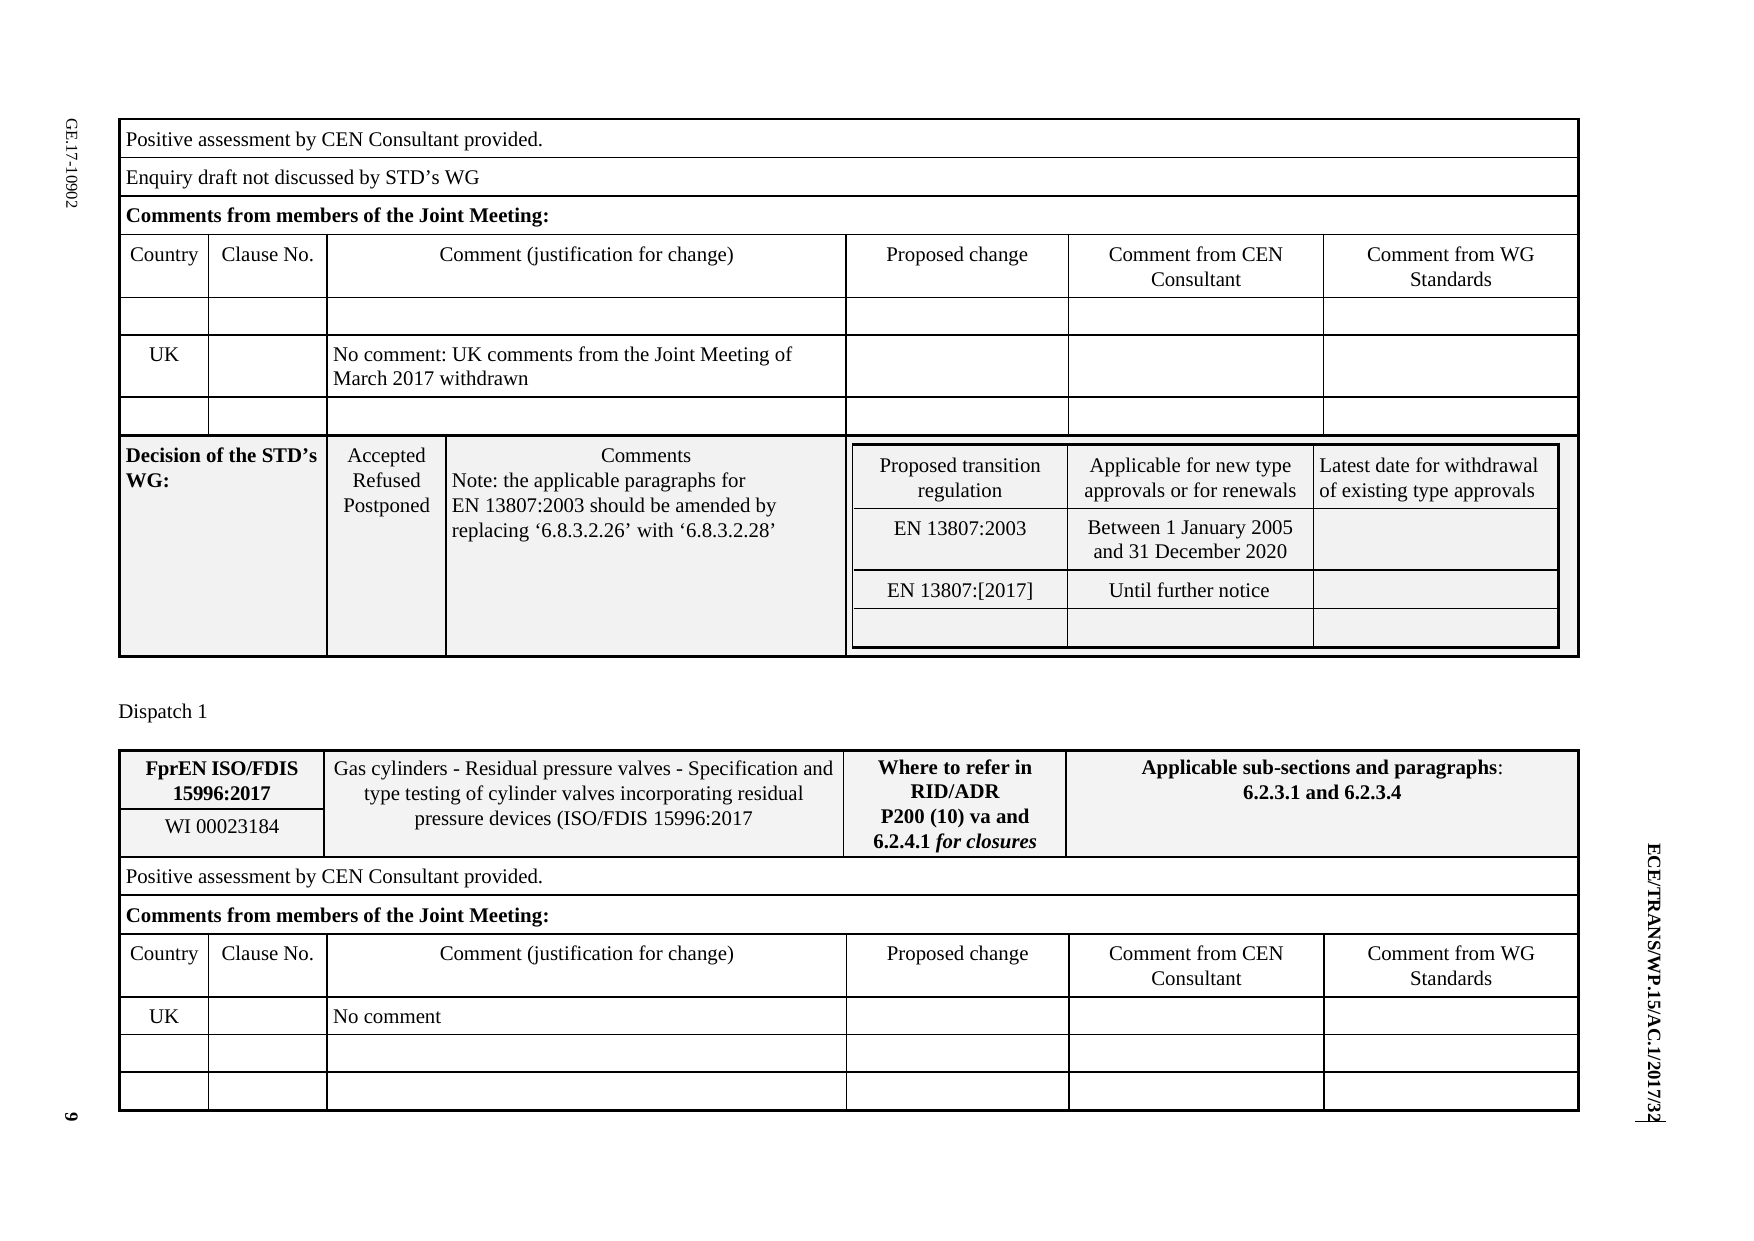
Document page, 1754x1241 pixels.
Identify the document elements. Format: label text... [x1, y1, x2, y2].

table_cell WI 00023184 [121, 810, 323, 856]
table_cell UK [121, 336, 208, 396]
table_cell [121, 1035, 208, 1071]
table_cell Proposed change [847, 935, 1068, 996]
table_cell [209, 1073, 326, 1109]
table_cell [121, 1073, 208, 1109]
table_cell [1324, 298, 1577, 334]
table_cell No comment: UK comments from the Joint Meeting of March 2017 withdrawn [328, 336, 845, 396]
table_cell [328, 298, 845, 334]
table_cell Comments from members of the Joint Meeting: [121, 197, 1577, 233]
table_cell [847, 1035, 1068, 1071]
table_cell [1325, 1073, 1577, 1109]
table_cell Comments from members of the Joint Meeting: [121, 896, 1577, 933]
table_cell Comment from CEN Consultant [1069, 235, 1323, 297]
table_cell [121, 398, 208, 433]
table_cell [1069, 336, 1323, 396]
text Dispatch 1 [118, 696, 1488, 724]
table_cell Comment from WG Standards [1324, 235, 1577, 297]
table_cell [1325, 998, 1577, 1034]
table_cell [1324, 398, 1577, 433]
table_cell [1070, 998, 1323, 1034]
table_cell No comment [328, 998, 846, 1034]
table_cell [847, 437, 1577, 655]
table_cell UK [121, 998, 208, 1034]
table_cell [328, 1035, 846, 1071]
table_cell Country [121, 235, 208, 297]
table_cell Decision of the STD’s WG: [121, 437, 326, 655]
table_cell [121, 298, 208, 334]
table_cell Comment (justification for change) [328, 935, 846, 996]
table_cell [209, 1035, 326, 1071]
table_cell [847, 298, 1068, 334]
table_header Applicable sub-sections and paragraphs: 6.2.3.1 and 6.2.3.4 [1067, 752, 1577, 856]
table_cell [847, 998, 1068, 1034]
table_header Where to refer in RID/ADR P200 (10) va and 6.2.4.1 for closures [844, 752, 1065, 856]
table_cell [1070, 1073, 1323, 1109]
table_cell Comment from CEN Consultant [1070, 935, 1323, 996]
table_cell Country [121, 935, 208, 996]
table_cell [209, 336, 326, 396]
table_cell [1069, 298, 1323, 334]
table_cell Comment from WG Standards [1325, 935, 1577, 996]
table_cell Proposed change [847, 235, 1068, 297]
table_cell Comments Note: the applicable paragraphs for EN 13807:2003 should be amended by replacing ‘6.8.3.2.26’ with ‘6.8.3.2.28’ [447, 437, 845, 655]
table_cell [1324, 336, 1577, 396]
table_cell [328, 1073, 846, 1109]
table_cell Positive assessment by CEN Consultant provided. [121, 120, 1577, 157]
table_cell Clause No. [209, 935, 326, 996]
table_cell [847, 1073, 1068, 1109]
table_header FprEN ISO/FDIS 15996:2017 [121, 752, 323, 808]
table_cell [847, 398, 1068, 433]
table_cell Enquiry draft not discussed by STD’s WG [121, 158, 1577, 195]
table_header Gas cylinders - Residual pressure valves - Specification and type testing of cylinder valves incorporating residual pressure devices (ISO/FDIS 15996:2017 [325, 752, 843, 856]
table_cell Clause No. [209, 235, 326, 297]
table_cell Comment (justification for change) [328, 235, 845, 297]
table_cell Accepted Refused Postponed [328, 437, 445, 655]
table_cell [847, 336, 1068, 396]
table_cell Positive assessment by CEN Consultant provided. [121, 858, 1577, 894]
table_cell [1325, 1035, 1577, 1071]
table_cell [1069, 398, 1323, 433]
table_cell [1070, 1035, 1323, 1071]
table_cell [209, 298, 326, 334]
table_cell [209, 398, 326, 433]
table_cell [209, 998, 326, 1034]
table_cell [328, 398, 845, 433]
